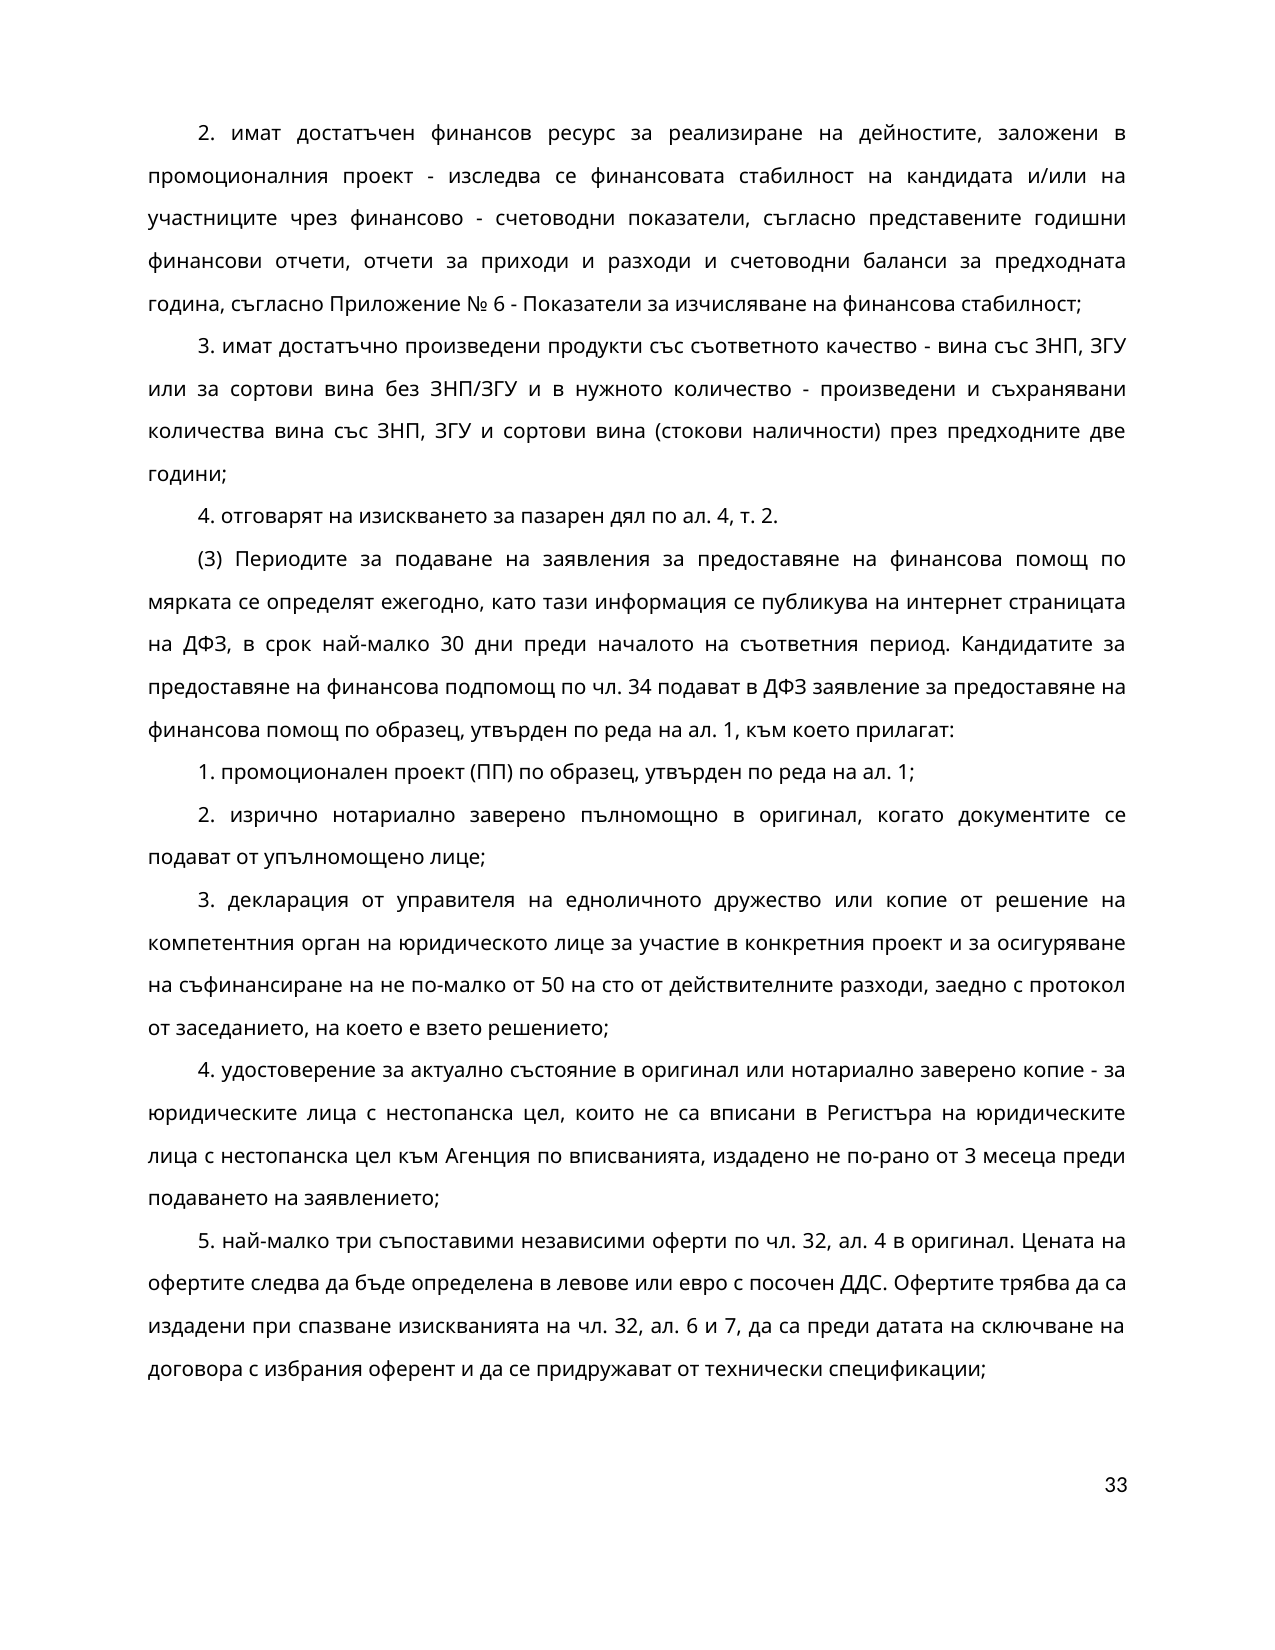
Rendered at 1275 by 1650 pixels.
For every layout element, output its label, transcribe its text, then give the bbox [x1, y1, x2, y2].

text 4. отговарят на изискването за пазарен дял по ал. 4, т. 2. [148, 502, 1127, 530]
text 1. промоционален проект (ПП) по образец, утвърден по реда на ал. 1; [148, 757, 1127, 786]
text 3. имат достатъчно произведени продукти със съответното качество - вина със ЗНП, ЗГУ или за сортови вина без ЗНП/ЗГУ и в нужното количество - произведени и съхранявани количества вина със ЗНП, ЗГУ и сортови вина (стокови наличности) през предходните две години; [148, 331, 1127, 487]
text 3. декларация от управителя на едноличното дружество или копие от решение на компетентния орган на юридическото лице за участие в конкретния проект и за осигуряване на съфинансиране на не по-малко от 50 на сто от действителните разходи, заедно с протокол от заседанието, на което е взето решението; [148, 885, 1127, 1041]
text 4. удостоверение за актуално състояние в оригинал или нотариално заверено копие - за юридическите лица с нестопанска цел, които не са вписани в Регистъра на юридическите лица с нестопанска цел към Агенция по вписванията, издадено не по-рано от 3 месеца преди подаването на заявлението; [148, 1056, 1127, 1212]
text 2. имат достатъчен финансов ресурс за реализиране на дейностите, заложени в промоционалния проект - изследва се финансовата стабилност на кандидата и/или на участниците чрез финансово - счетоводни показатели, съгласно представените годишни финансови отчети, отчети за приходи и разходи и счетоводни баланси за предходната година, съгласно Приложение № 6 - Показатели за изчисляване на финансова стабилност; [148, 118, 1127, 317]
text (3) Периодите за подаване на заявления за предоставяне на финансова помощ по мярката се определят ежегодно, като тази информация се публикува на интернет страницата на ДФЗ, в срок най-малко 30 дни преди началото на съответния период. Кандидатите за предоставяне на финансова подпомощ по чл. 34 подават в ДФЗ заявление за предоставяне на финансова помощ по образец, утвърден по реда на ал. 1, към което прилагат: [148, 544, 1127, 743]
text 2. изрично нотариално заверено пълномощно в оригинал, когато документите се подават от упълномощено лице; [148, 800, 1127, 871]
text 5. най-малко три съпоставими независими оферти по чл. 32, ал. 4 в оригинал. Цената на офертите следва да бъде определена в левове или евро с посочен ДДС. Офертите трябва да са издадени при спазване изискванията на чл. 32, ал. 6 и 7, да са преди датата на сключване на договора с избрания оферент и да се придружават от технически спецификации; [148, 1226, 1127, 1382]
